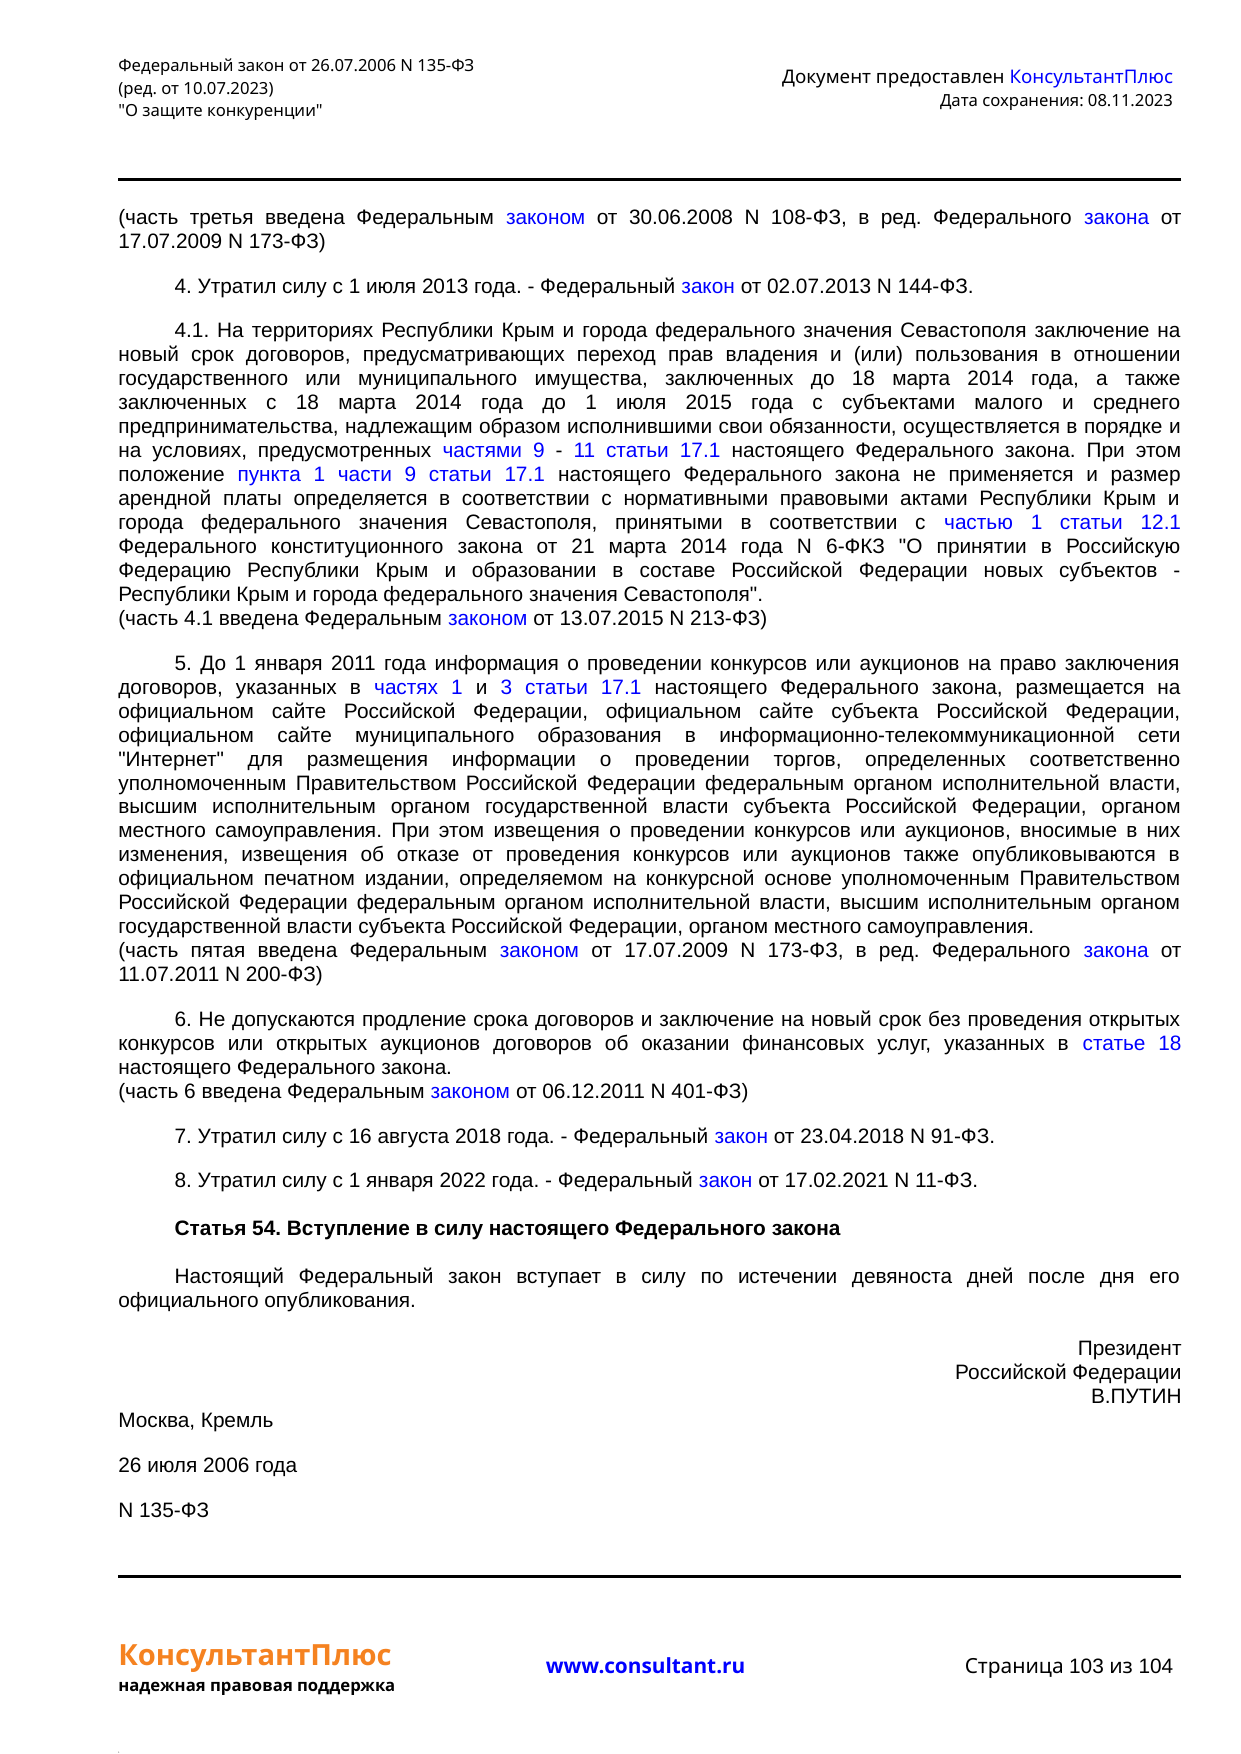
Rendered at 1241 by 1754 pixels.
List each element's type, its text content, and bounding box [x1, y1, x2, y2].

text В.ПУТИН [118, 1384, 1181, 1408]
text (часть третья введена Федеральным законом от 30.06.2008 N 108-ФЗ, в ред. Федерального закона от 17.07.2009 N 173-ФЗ) [118, 205, 1181, 253]
text 7. Утратил силу с 16 августа 2018 года. - Федеральный закон от 23.04.2018 N 91-ФЗ. [118, 1123, 1181, 1147]
text 6. Не допускаются продление срока договоров и заключение на новый срок без проведения открытых конкурсов или открытых аукционов договоров об оказании финансовых услуг, указанных в статье 18 настоящего Федерального закона. [118, 1007, 1181, 1079]
text (часть 6 введена Федеральным законом от 06.12.2011 N 401-ФЗ) [118, 1079, 1181, 1103]
text Российской Федерации [118, 1360, 1181, 1384]
text 4.1. На территориях Республики Крым и города федерального значения Севастополя заключение на новый срок договоров, предусматривающих переход прав владения и (или) пользования в отношении государственного или муниципального имущества, заключенных до 18 марта 2014 года, а также заключенных с 18 марта 2014 года до 1 июля 2015 года с субъектами малого и среднего предпринимательства, надлежащим образом исполнившими свои обязанности, осуществляется в порядке и на условиях, предусмотренных частями 9 - 11 статьи 17.1 настоящего Федерального закона. При этом положение пункта 1 части 9 статьи 17.1 настоящего Федерального закона не применяется и размер арендной платы определяется в соответствии с нормативными правовыми актами Республики Крым и города федерального значения Севастополя, принятыми в соответствии с частью 1 статьи 12.1 Федерального конституционного закона от 21 марта 2014 года N 6-ФКЗ "О принятии в Российскую Федерацию Республики Крым и образовании в составе Российской Федерации новых субъектов - Республики Крым и города федерального значения Севастополя". [118, 318, 1181, 606]
text 26 июля 2006 года [118, 1453, 1181, 1477]
text Президент [118, 1336, 1181, 1360]
text N 135-ФЗ [118, 1497, 1181, 1521]
text 4. Утратил силу с 1 июля 2013 года. - Федеральный закон от 02.07.2013 N 144-ФЗ. [118, 273, 1181, 297]
text (часть пятая введена Федеральным законом от 17.07.2009 N 173-ФЗ, в ред. Федерального закона от 11.07.2011 N 200-ФЗ) [118, 938, 1181, 986]
title Статья 54. Вступление в силу настоящего Федерального закона [118, 1216, 1181, 1240]
text (часть 4.1 введена Федеральным законом от 13.07.2015 N 213-ФЗ) [118, 606, 1181, 630]
text Настоящий Федеральный закон вступает в силу по истечении девяноста дней после дня его официального опубликования. [118, 1264, 1181, 1312]
text 8. Утратил силу с 1 января 2022 года. - Федеральный закон от 17.02.2021 N 11-ФЗ. [118, 1168, 1181, 1192]
text Москва, Кремль [118, 1408, 1181, 1432]
text 5. До 1 января 2011 года информация о проведении конкурсов или аукционов на право заключения договоров, указанных в частях 1 и 3 статьи 17.1 настоящего Федерального закона, размещается на официальном сайте Российской Федерации, официальном сайте субъекта Российской Федерации, официальном сайте муниципального образования в информационно-телекоммуникационной сети "Интернет" для размещения информации о проведении торгов, определенных соответственно уполномоченным Правительством Российской Федерации федеральным органом исполнительной власти, высшим исполнительным органом государственной власти субъекта Российской Федерации, органом местного самоуправления. При этом извещения о проведении конкурсов или аукционов, вносимые в них изменения, извещения об отказе от проведения конкурсов или аукционов также опубликовываются в официальном печатном издании, определяемом на конкурсной основе уполномоченным Правительством Российской Федерации федеральным органом исполнительной власти, высшим исполнительным органом государственной власти субъекта Российской Федерации, органом местного самоуправления. [118, 651, 1181, 938]
